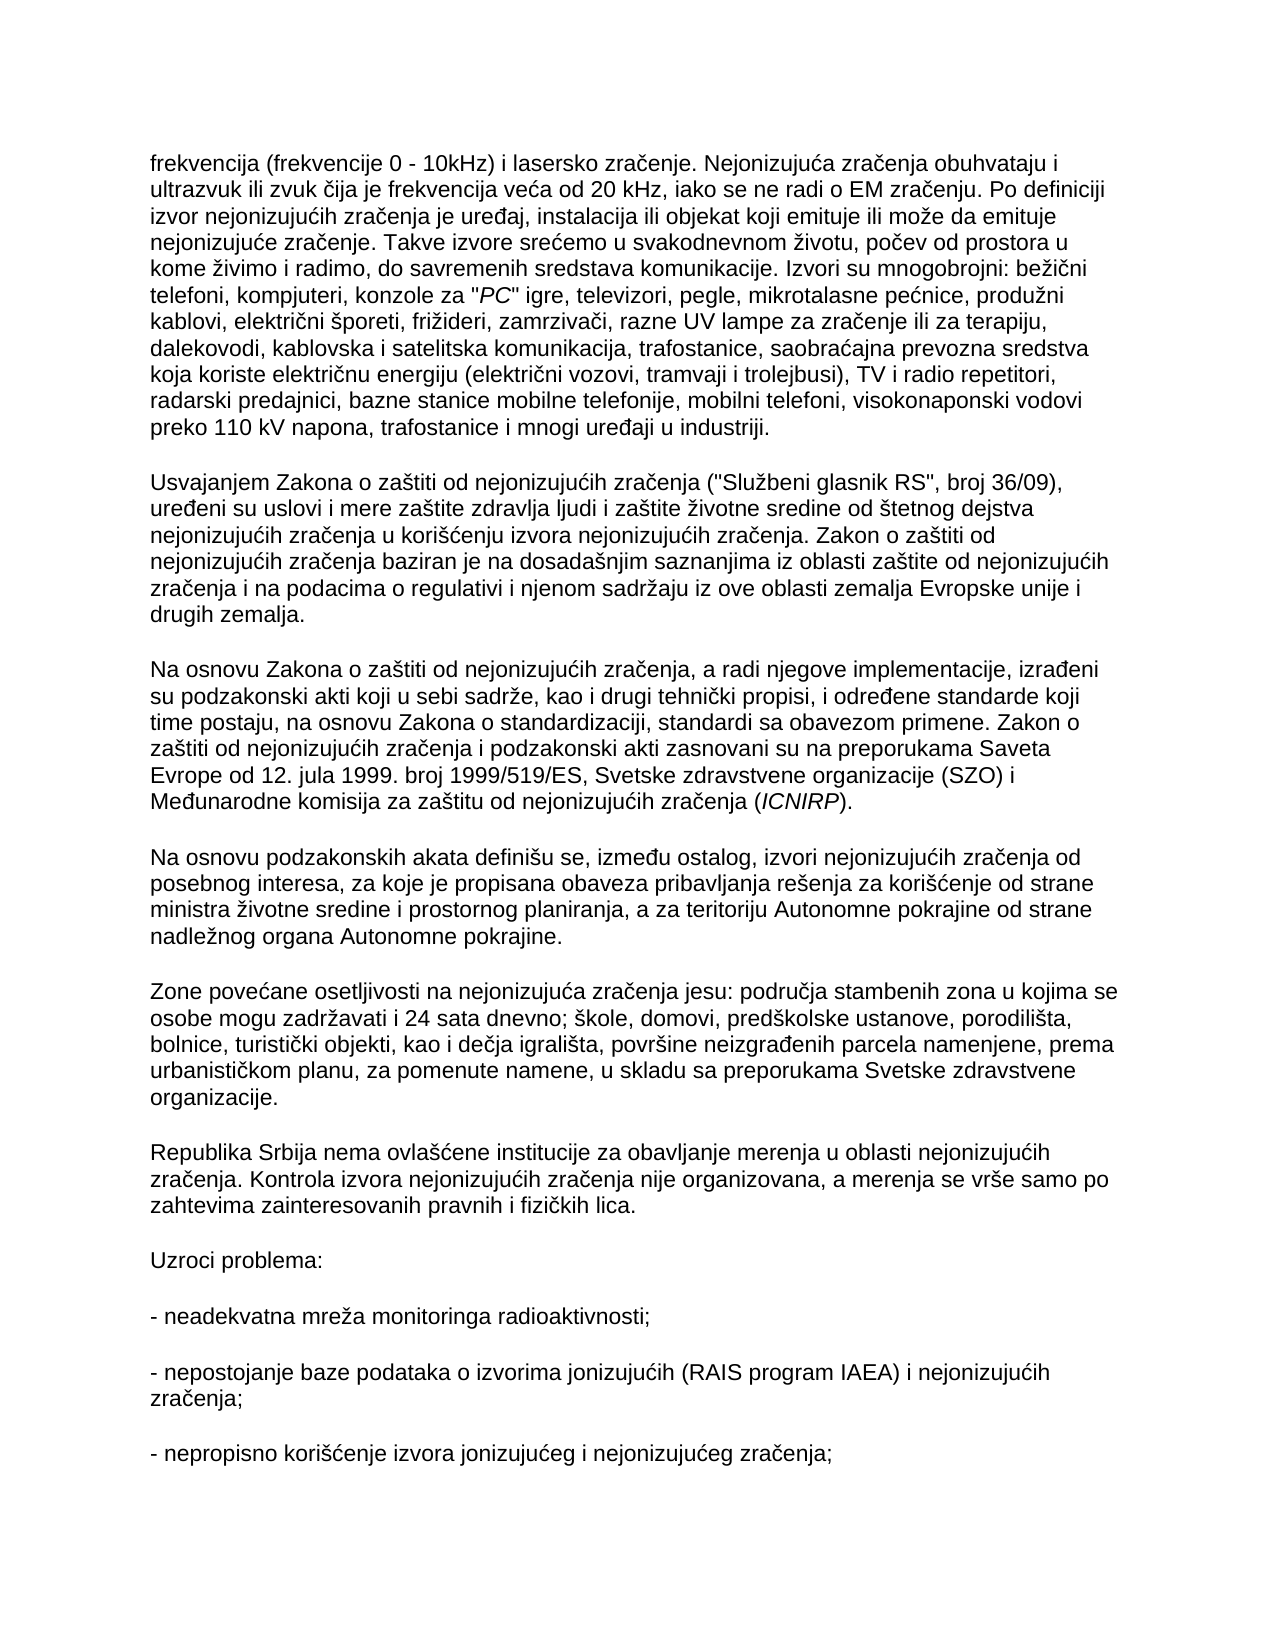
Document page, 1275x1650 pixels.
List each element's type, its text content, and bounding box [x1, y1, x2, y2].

text - nepropisno korišćenje izvora jonizujućeg i nejonizujućeg zračenja; [150, 1440, 1125, 1467]
text Zone povećane osetljivosti na nejonizujuća zračenja jesu: područja stambenih zona u kojima se osobe mogu zadržavati i 24 sata dnevno; škole, domovi, predškolske ustanove, porodilišta, bolnice, turistički objekti, kao i dečja igrališta, površine neizgrađenih parcela namenjene, prema urbanističkom planu, za pomenute namene, u skladu sa preporukama Svetske zdravstvene organizacije. [150, 978, 1125, 1110]
text - nepostojanje baze podataka o izvorima jonizujućih (RAIS program IAEA) i nejonizujućih zračenja; [150, 1358, 1125, 1411]
text Uzroci problema: [150, 1247, 1125, 1274]
text Na osnovu Zakona o zaštiti od nejonizujućih zračenja, a radi njegove implementacije, izrađeni su podzakonski akti koji u sebi sadrže, kao i drugi tehnički propisi, i određene standarde koji time postaju, na osnovu Zakona o standardizaciji, standardi sa obavezom primene. Zakon o zaštiti od nejonizujućih zračenja i podzakonski akti zasnovani su na preporukama Saveta Evrope od 12. jula 1999. broj 1999/519/ES, Svetske zdravstvene organizacije (SZO) i Međunarodne komisija za zaštitu od nejonizujućih zračenja (ICNIRP). [150, 656, 1125, 814]
text Na osnovu podzakonskih akata definišu se, između ostalog, izvori nejonizujućih zračenja od posebnog interesa, za koje je propisana obaveza pribavljanja rešenja za korišćenje od strane ministra životne sredine i prostornog planiranja, a za teritoriju Autonomne pokrajine od strane nadležnog organa Autonomne pokrajine. [150, 844, 1125, 949]
text - neadekvatna mreža monitoringa radioaktivnosti; [150, 1303, 1125, 1329]
text Usvajanjem Zakona o zaštiti od nejonizujućih zračenja ("Službeni glasnik RS", broj 36/09), uređeni su uslovi i mere zaštite zdravlja ljudi i zaštite životne sredine od štetnog dejstva nejonizujućih zračenja u korišćenju izvora nejonizujućih zračenja. Zakon o zaštiti od nejonizujućih zračenja baziran je na dosadašnjim saznanjima iz oblasti zaštite od nejonizujućih zračenja i na podacima o regulativi i njenom sadržaju iz ove oblasti zemalja Evropske unije i drugih zemalja. [150, 469, 1125, 627]
text Republika Srbija nema ovlašćene institucije za obavljanje merenja u oblasti nejonizujućih zračenja. Kontrola izvora nejonizujućih zračenja nije organizovana, a merenja se vrše samo po zahtevima zainteresovanih pravnih i fizičkih lica. [150, 1139, 1125, 1218]
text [150, 150, 1125, 440]
